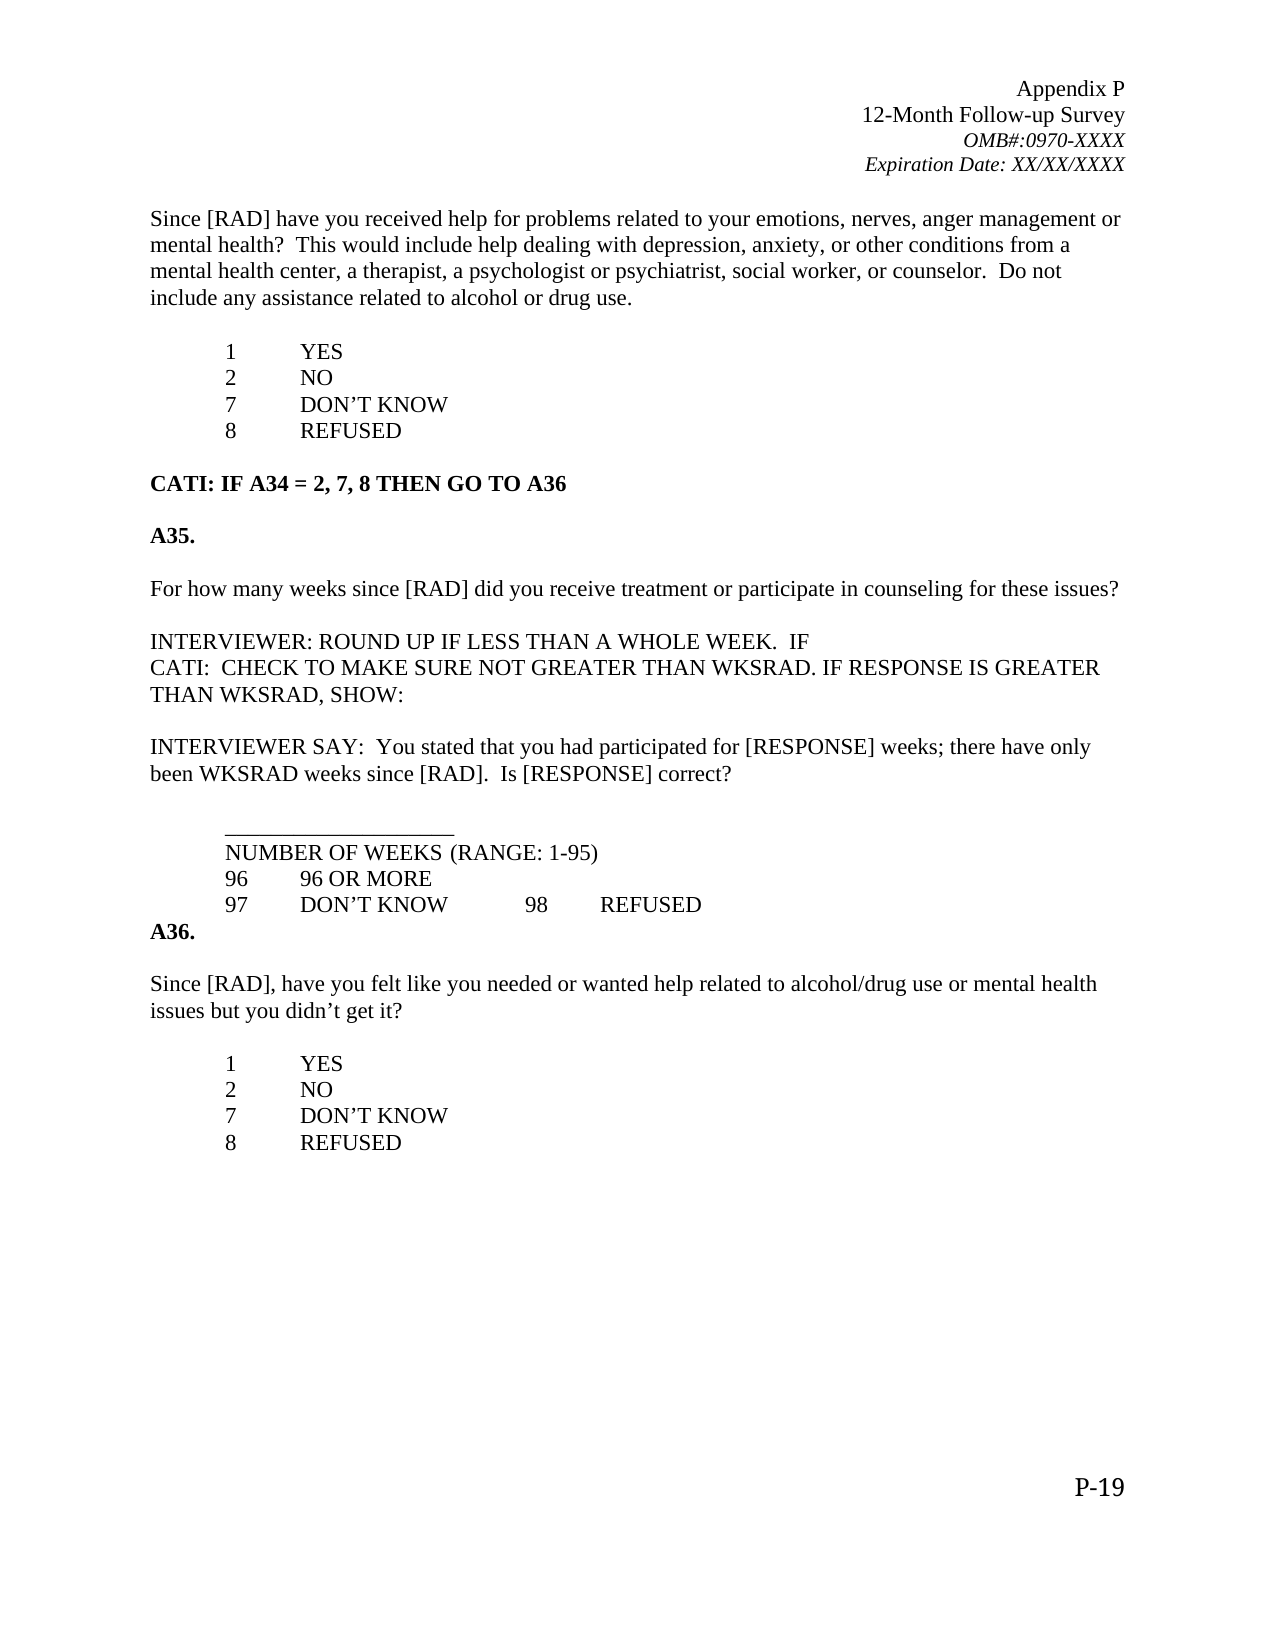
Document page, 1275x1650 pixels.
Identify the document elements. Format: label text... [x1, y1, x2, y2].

text 1 YES [150, 338, 1125, 364]
text 96 96 OR MORE [150, 865, 1125, 891]
text 2 NO [150, 364, 1125, 391]
text 8 REFUSED [150, 417, 1125, 443]
text For how many weeks since [RAD] did you receive treatment or participate in counseling for these issues? [150, 575, 1125, 602]
text CATI: IF A34 = 2, 7, 8 THEN GO TO A36 [150, 470, 1125, 496]
text NUMBER OF WEEKS (RANGE: 1-95) [150, 839, 1125, 865]
text A35. [150, 522, 1125, 549]
text A36. [150, 918, 1125, 944]
text INTERVIEWER SAY: You stated that you had participated for [RESPONSE] weeks; there have only been WKSRAD weeks since [RAD]. Is [RESPONSE] correct? [150, 733, 1125, 786]
text 7 DON’T KNOW [150, 1102, 1125, 1129]
text 2 NO [150, 1076, 1125, 1102]
text Since [RAD], have you felt like you needed or wanted help related to alcohol/drug use or mental health issues but you didn’t get it? [150, 971, 1125, 1023]
text CATI: CHECK TO MAKE SURE NOT GREATER THAN WKSRAD. IF RESPONSE IS GREATER THAN WKSRAD, SHOW: [150, 654, 1125, 707]
text ____________________ [150, 812, 1125, 839]
text 97 DON’T KNOW 98 REFUSED [150, 891, 1125, 918]
text INTERVIEWER: ROUND UP IF LESS THAN A WHOLE WEEK. IF [150, 628, 1125, 654]
text 1 YES [150, 1049, 1125, 1076]
text 8 REFUSED [150, 1129, 1125, 1155]
text Since [RAD] have you received help for problems related to your emotions, nerves, anger management or mental health? This would include help dealing with depression, anxiety, or other conditions from a mental health center, a therapist, a psychologist or psychiatrist, social worker, or counselor. Do not include any assistance related to alcohol or drug use. [150, 204, 1125, 310]
text 7 DON’T KNOW [150, 391, 1125, 417]
